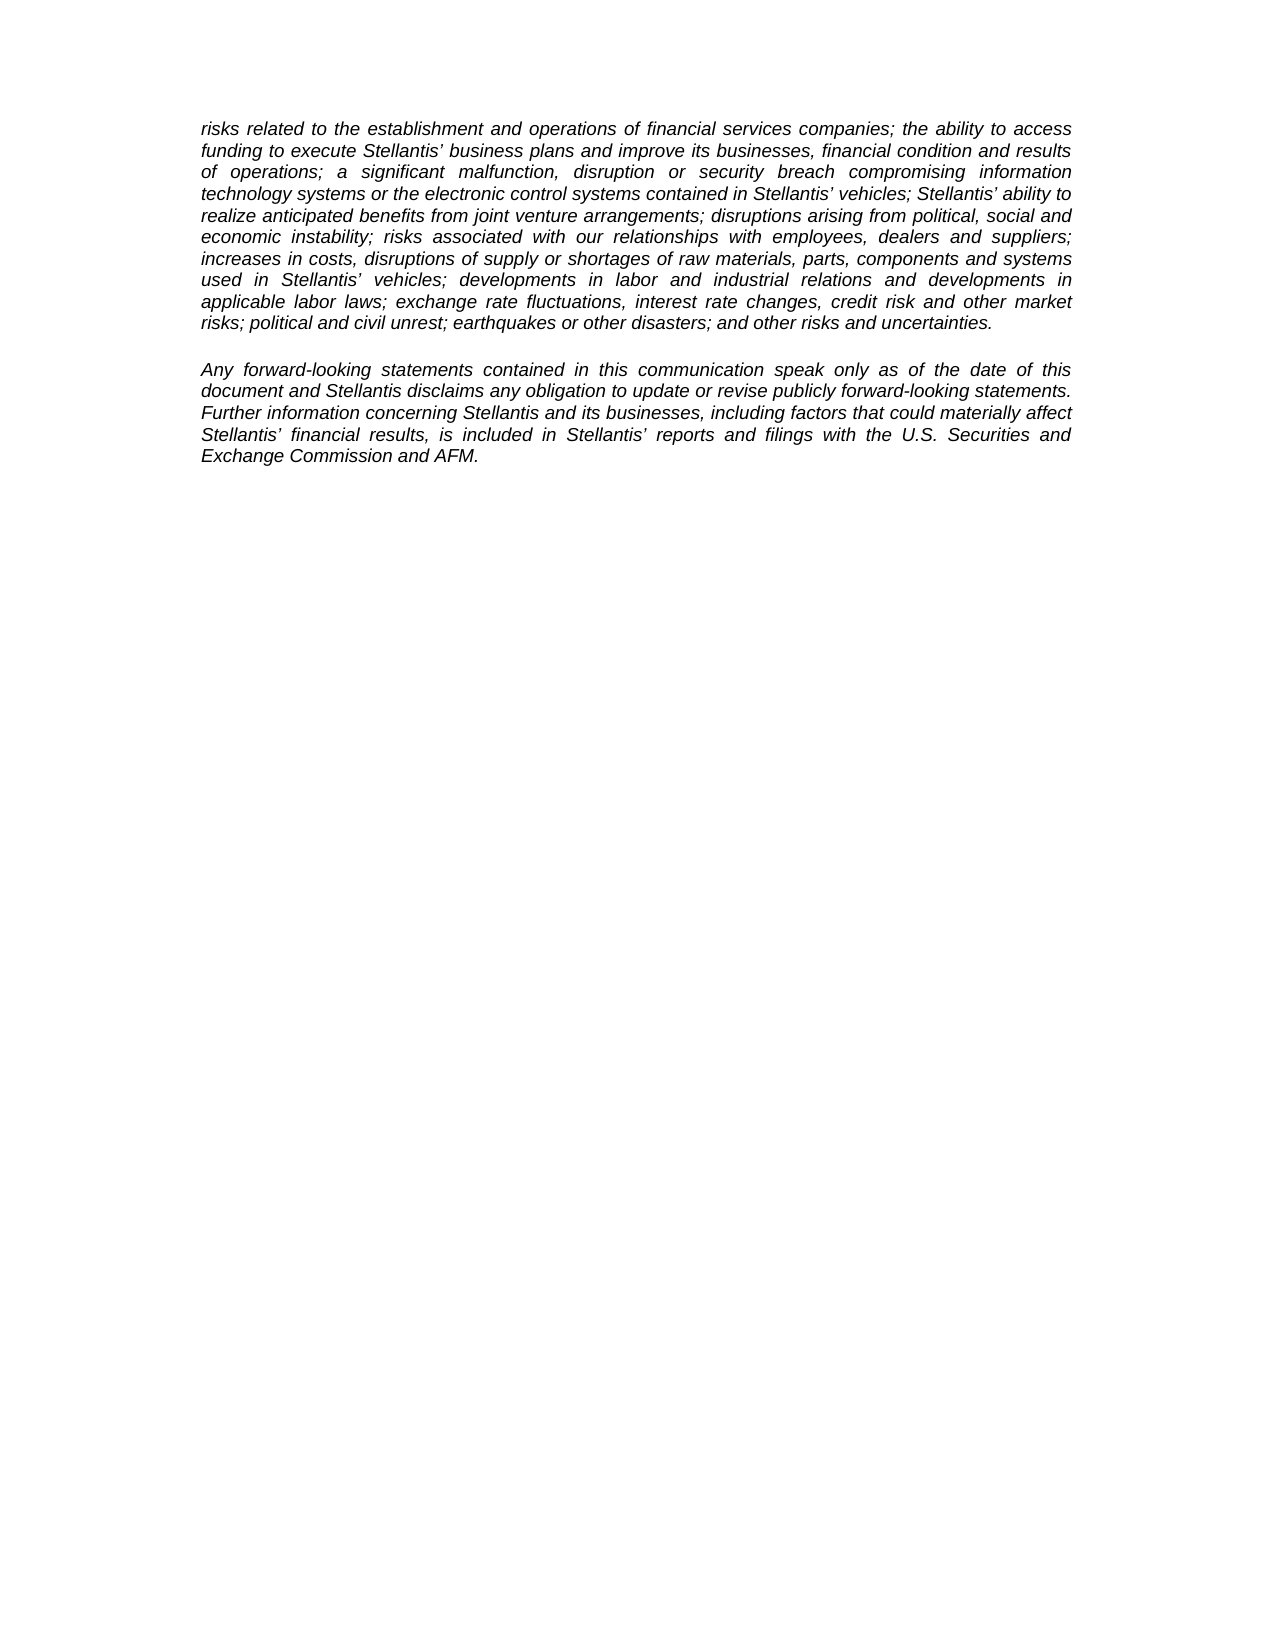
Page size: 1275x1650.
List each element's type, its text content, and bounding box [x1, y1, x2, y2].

text Any forward-looking statements contained in this communication speak only as of the date of this document and Stellantis disclaims any obligation to update or revise publicly forward-looking statements. Further information concerning Stellantis and its businesses, including factors that could materially affect Stellantis’ financial results, is included in Stellantis’ reports and filings with the U.S. Securities and Exchange Commission and AFM. [201, 359, 1074, 467]
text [201, 118, 1074, 334]
